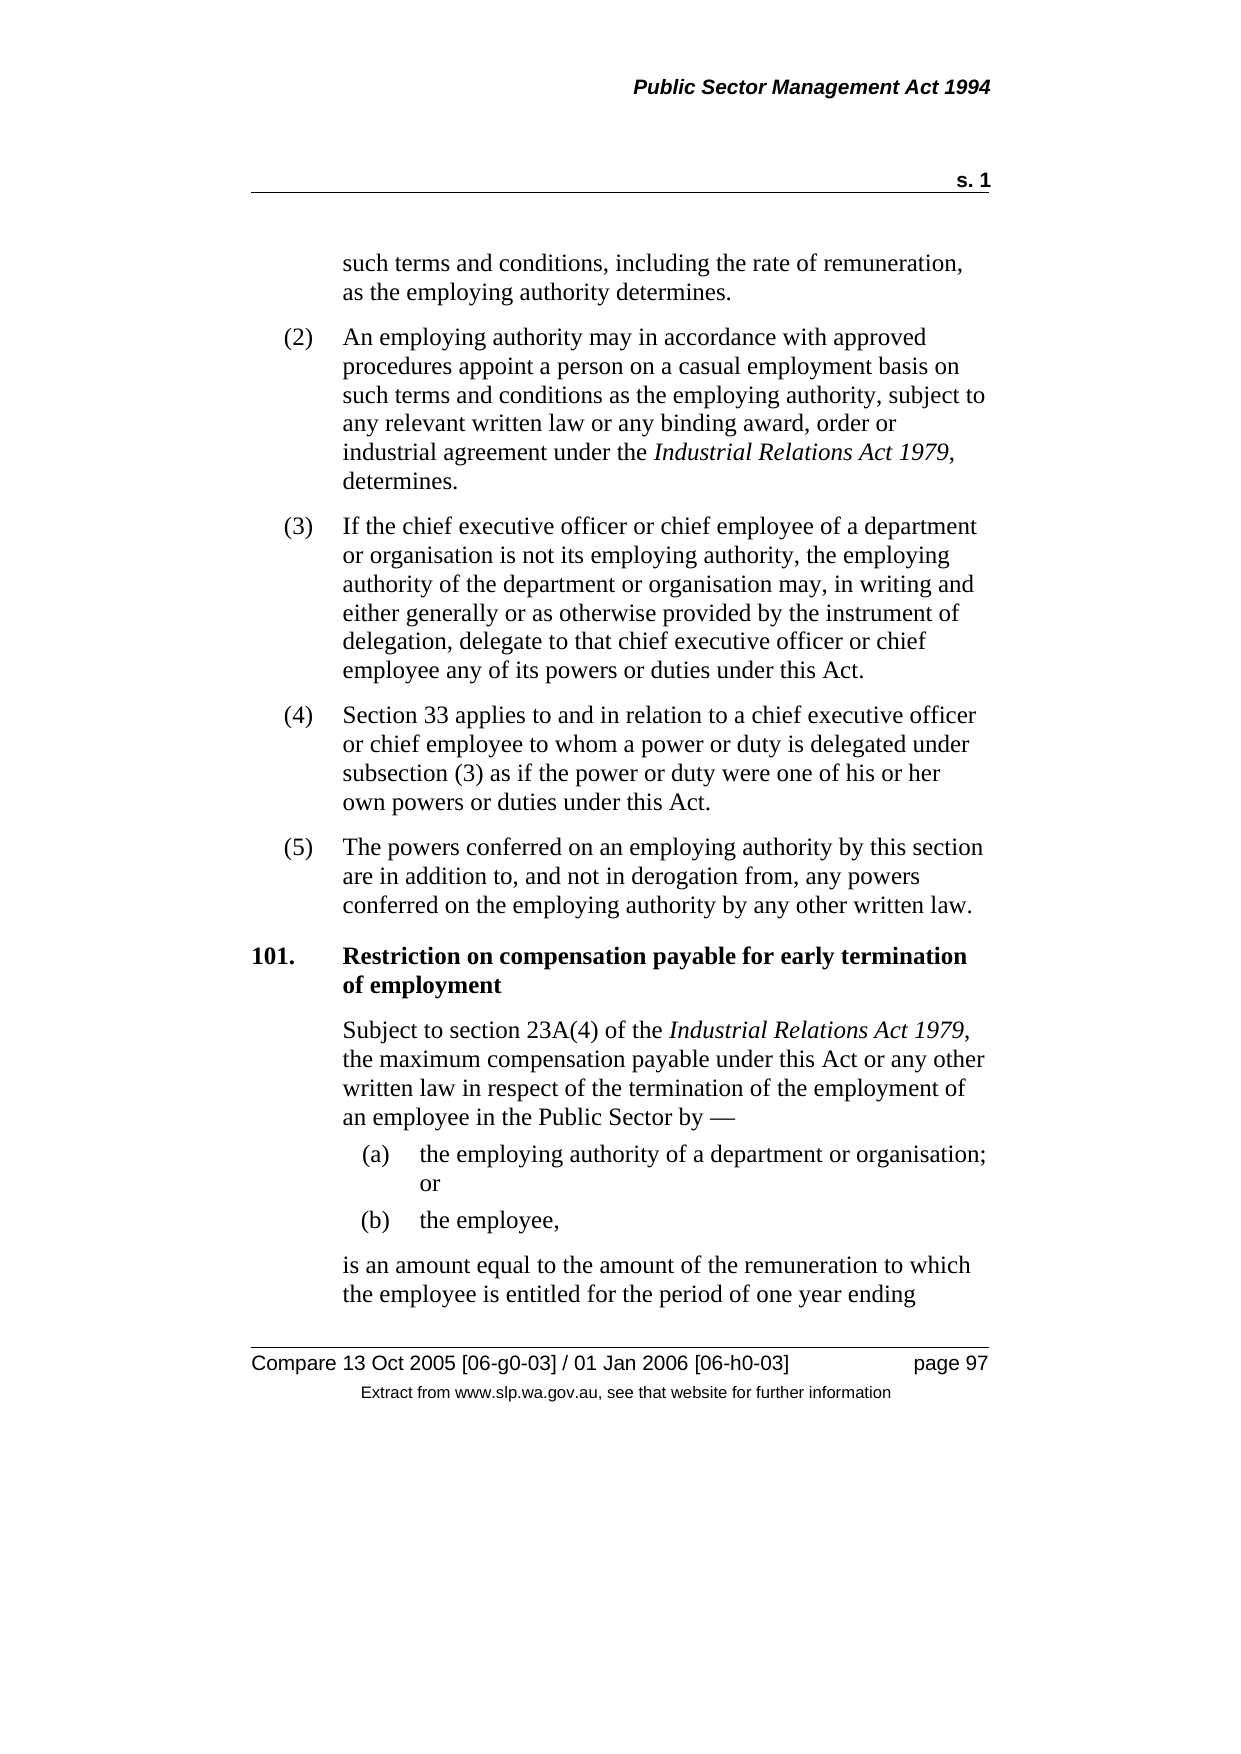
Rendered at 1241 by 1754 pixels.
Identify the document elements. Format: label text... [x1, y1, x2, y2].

text Subject to section 23A(4) of the Industrial Relations Act 1979, the maximum compensation payable under this Act or any other written law in respect of the termination of the employment of an employee in the Public Sector by — [251, 1016, 989, 1131]
text (2) An employing authority may in accordance with approved procedures appoint a person on a casual employment basis on such terms and conditions as the employing authority, subject to any relevant written law or any binding award, order or industrial agreement under the Industrial Relations Act 1979, determines. [251, 322, 989, 495]
text (5) The powers conferred on an employing authority by this section are in addition to, and not in derogation from, any powers conferred on the employing authority by any other written law. [251, 832, 989, 918]
text (4) Section 33 applies to and in relation to a chief executive officer or chief employee to whom a power or duty is delegated under subsection (3) as if the power or duty were one of his or her own powers or duties under this Act. [251, 701, 989, 816]
text (3) If the chief executive officer or chief employee of a department or organisation is not its employing authority, the employing authority of the department or organisation may, in writing and either generally or as otherwise provided by the instrument of delegation, delegate to that chief executive officer or chief employee any of its powers or duties under this Act. [251, 511, 989, 684]
text (b) the employee, [251, 1205, 989, 1233]
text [251, 1250, 989, 1308]
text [251, 248, 989, 306]
subtitle 101. Restriction on compensation payable for early termination of employment [251, 941, 989, 999]
text (a) the employing authority of a department or organisation; or [251, 1139, 989, 1196]
